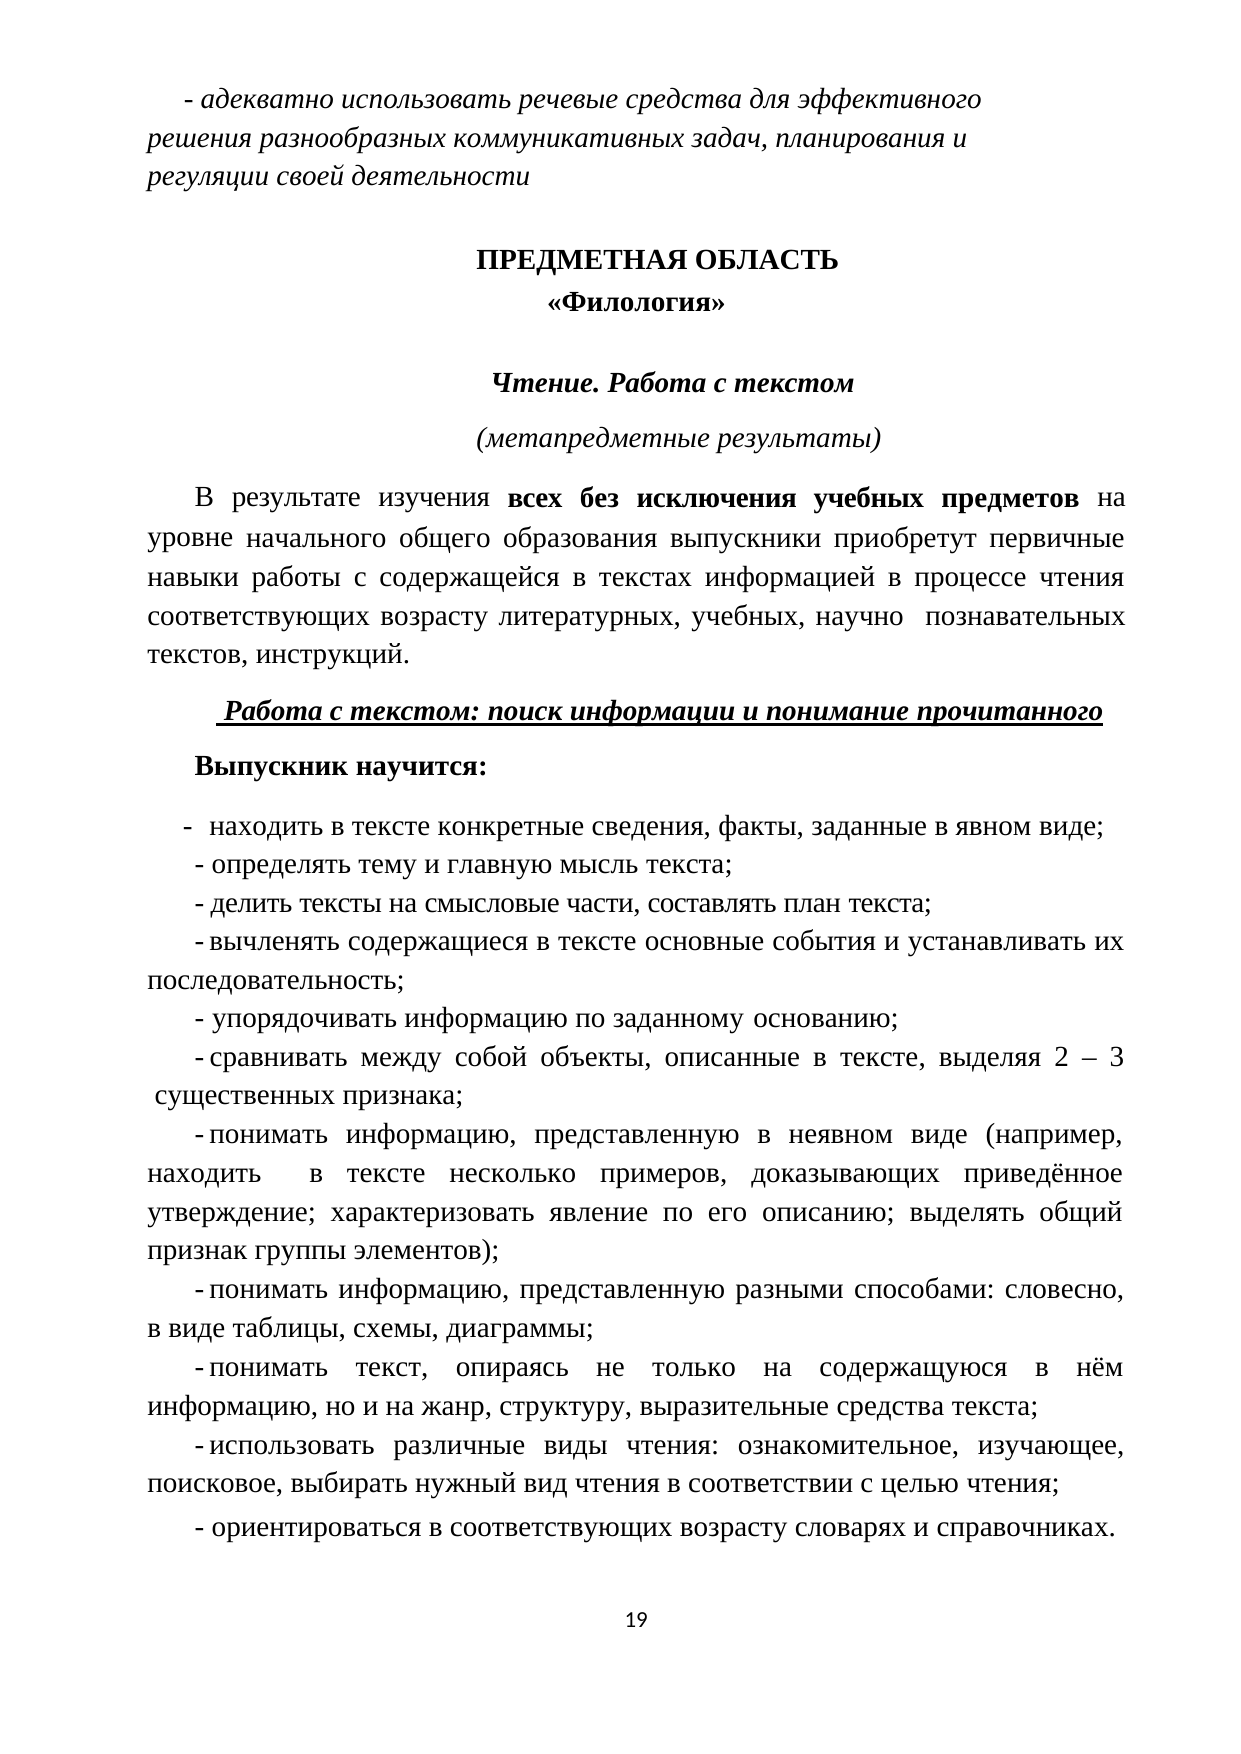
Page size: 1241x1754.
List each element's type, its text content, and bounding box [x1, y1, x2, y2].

list понимать информацию, представленную разными способами: словесно, в виде таблицы, схемы, диаграммы; [147, 1271, 1125, 1343]
list использовать различные виды чтения: ознакомительное, изучающее, поисковое, выбирать нужный вид чтения в соответствии с целью чтения; [147, 1427, 1125, 1499]
list определять тему и главную мысль текста; [194, 846, 1137, 880]
list ориентироваться в соответствующих возрасту словарях и справочниках. [194, 1509, 1137, 1542]
text «Филология» [136, 284, 1137, 318]
text Работа с текстом: поиск информации и понимание прочитанного [183, 693, 1137, 727]
list находить в тексте конкретные сведения, факты, заданные в явном виде; [135, 808, 1137, 841]
list вычленять содержащиеся в тексте основные события и устанавливать их последовательность; [147, 923, 1125, 995]
list сравнивать между собой объекты, описанные в тексте, выделяя 2 – 3 существенных признака; [154, 1039, 1126, 1111]
text ПРЕДМЕТНАЯ ОБЛАСТЬ [136, 242, 1137, 276]
list упорядочивать информацию по заданному основанию; [194, 1000, 1137, 1034]
text Чтение. Работа с текстом [198, 365, 1137, 399]
list понимать текст, опираясь не только на содержащуюся в нём информацию, но и на жанр, структуру, выразительные средства текста; [147, 1349, 1124, 1421]
text (метапредметные результаты) [476, 420, 1136, 453]
text В результате изучения всех без исключения учебных предметов на уровне начального общего образования выпускники приобретут первичные навыки работы с содержащейся в текстах информацией в процессе чтения соответствующих возрасту литературных, учебных, научно ­ познавательных текстов, инструкций. [147, 479, 1126, 670]
list делить тексты на смысловые части, составлять план текста; [194, 885, 1137, 918]
text Выпускник научится: [194, 748, 1136, 782]
list понимать информацию, представленную в неявном виде (например, находить в тексте несколько примеров, доказывающих приведённое утверждение; характеризовать явление по его описанию; выделять общий признак группы элементов); [147, 1117, 1124, 1266]
list - адекватно использовать речевые средства для эффективного решения разнообразных коммуникативных задач, планирования и регуляции своей деятельности [147, 81, 1077, 192]
